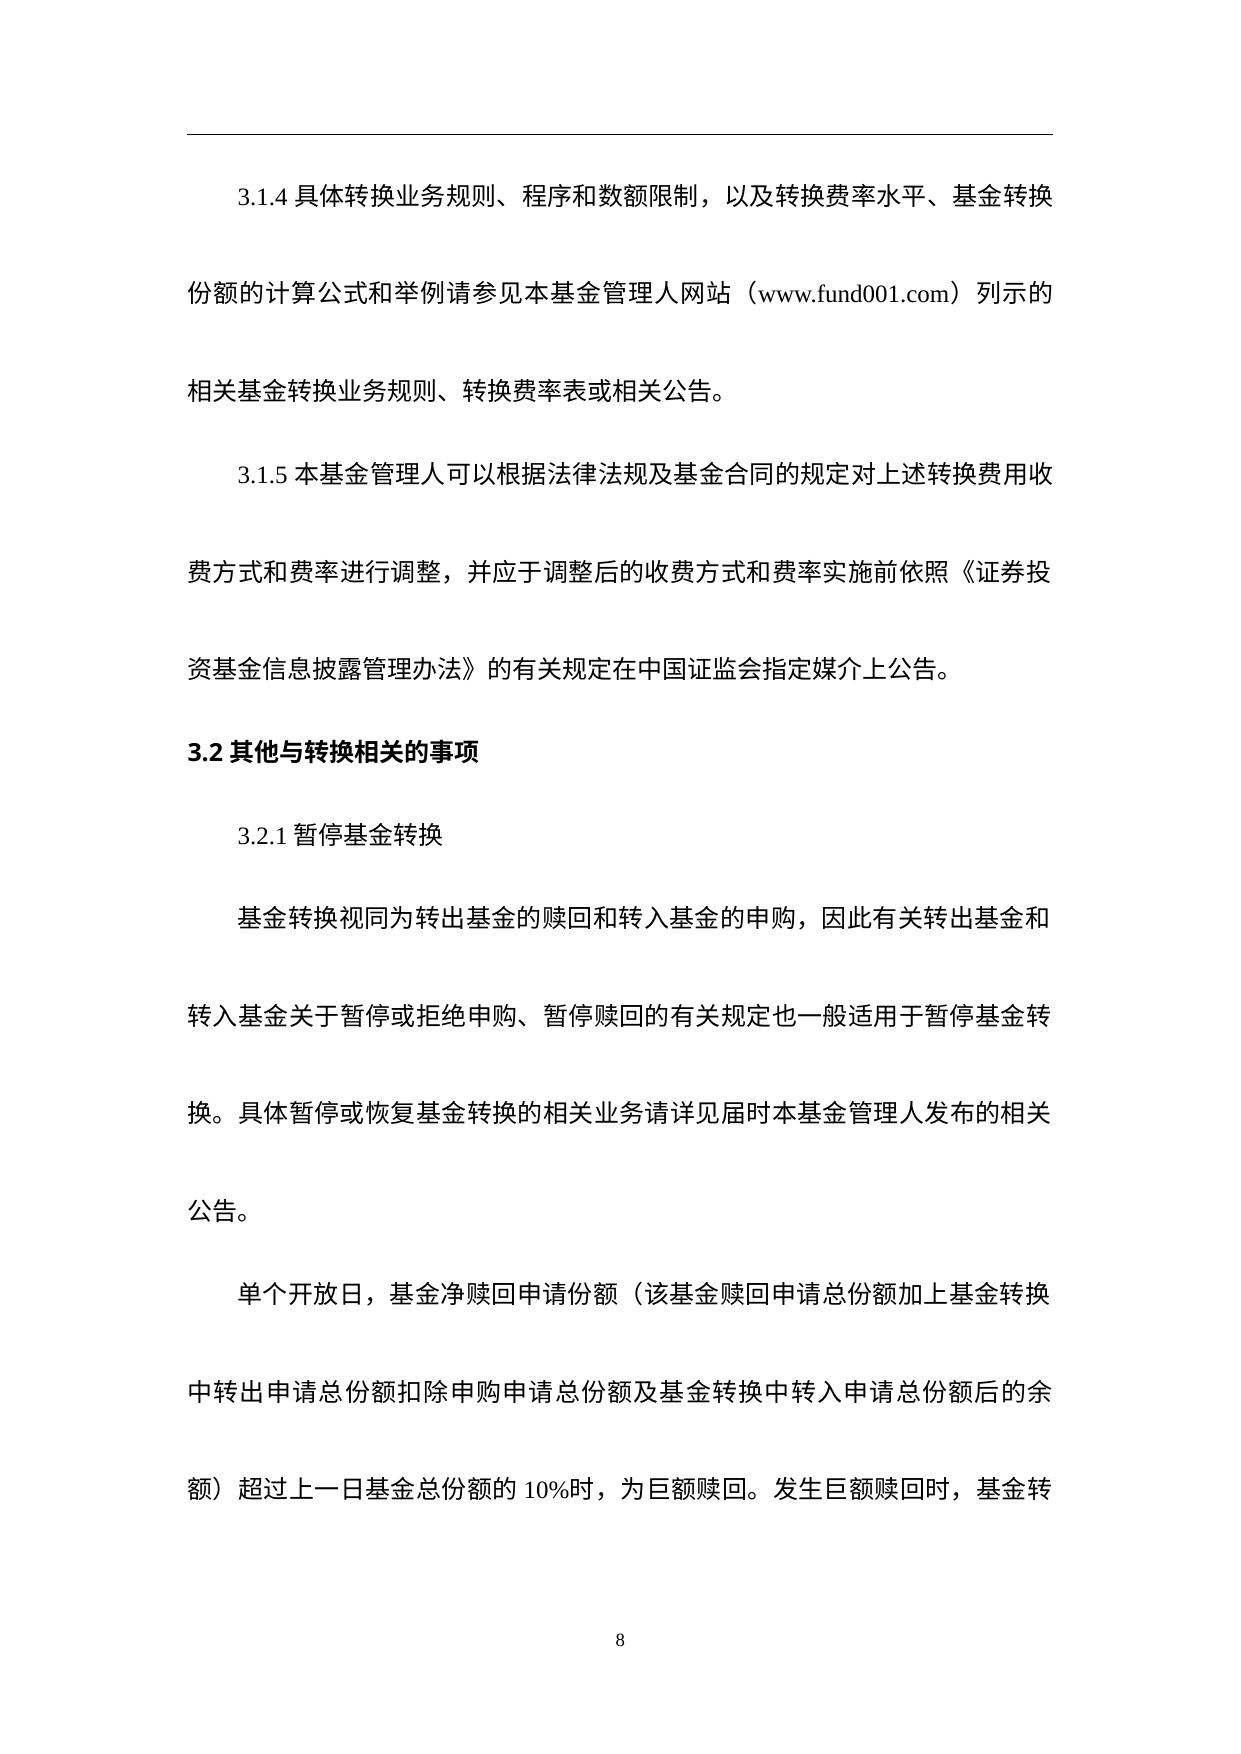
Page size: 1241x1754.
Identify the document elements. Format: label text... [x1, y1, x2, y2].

text 3.1.4 具体转换业务规则、程序和数额限制，以及转换费率水平、基金转换份额的计算公式和举例请参见本基金管理人网站（www.fund001.com）列示的相关基金转换业务规则、转换费率表或相关公告。 [187, 162, 1053, 422]
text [187, 1260, 1053, 1520]
text 基金转换视同为转出基金的赎回和转入基金的申购，因此有关转出基金和转入基金关于暂停或拒绝申购、暂停赎回的有关规定也一般适用于暂停基金转换。具体暂停或恢复基金转换的相关业务请详见届时本基金管理人发布的相关公告。 [187, 884, 1053, 1242]
text 3.2.1 暂停基金转换 [187, 801, 1053, 866]
text 3.1.5 本基金管理人可以根据法律法规及基金合同的规定对上述转换费用收费方式和费率进行调整，并应于调整后的收费方式和费率实施前依照《证券投资基金信息披露管理办法》的有关规定在中国证监会指定媒介上公告。 [187, 440, 1053, 700]
text 3.2 其他与转换相关的事项 [187, 718, 1053, 783]
